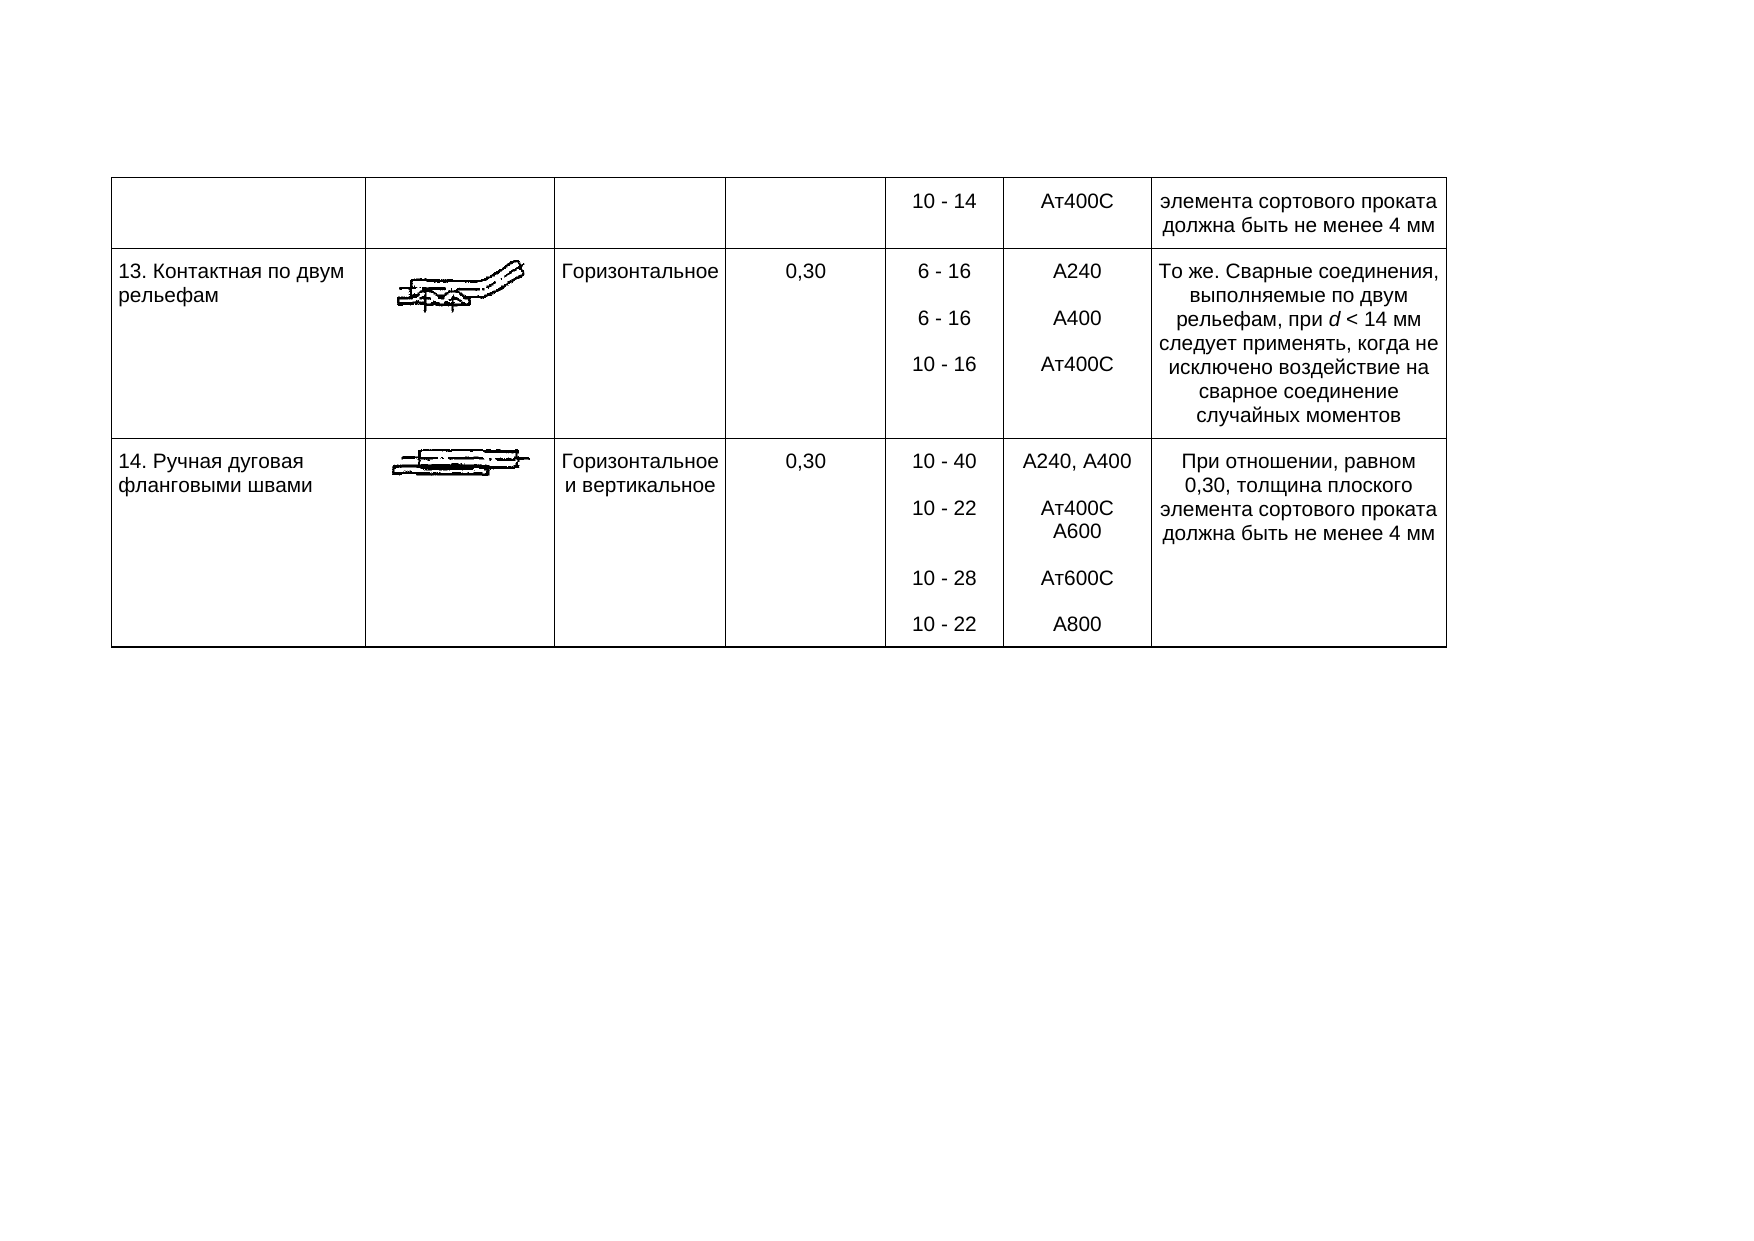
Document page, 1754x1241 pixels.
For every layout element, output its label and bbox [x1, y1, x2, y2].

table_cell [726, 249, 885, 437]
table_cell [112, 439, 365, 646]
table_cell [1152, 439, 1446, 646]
picture [395, 259, 525, 313]
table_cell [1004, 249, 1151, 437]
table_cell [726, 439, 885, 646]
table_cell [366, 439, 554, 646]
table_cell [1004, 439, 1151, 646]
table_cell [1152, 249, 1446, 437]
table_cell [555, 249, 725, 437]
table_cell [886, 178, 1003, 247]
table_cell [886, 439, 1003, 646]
picture [390, 449, 530, 476]
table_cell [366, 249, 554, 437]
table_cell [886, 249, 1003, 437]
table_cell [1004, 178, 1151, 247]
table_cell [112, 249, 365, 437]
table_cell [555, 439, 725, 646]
